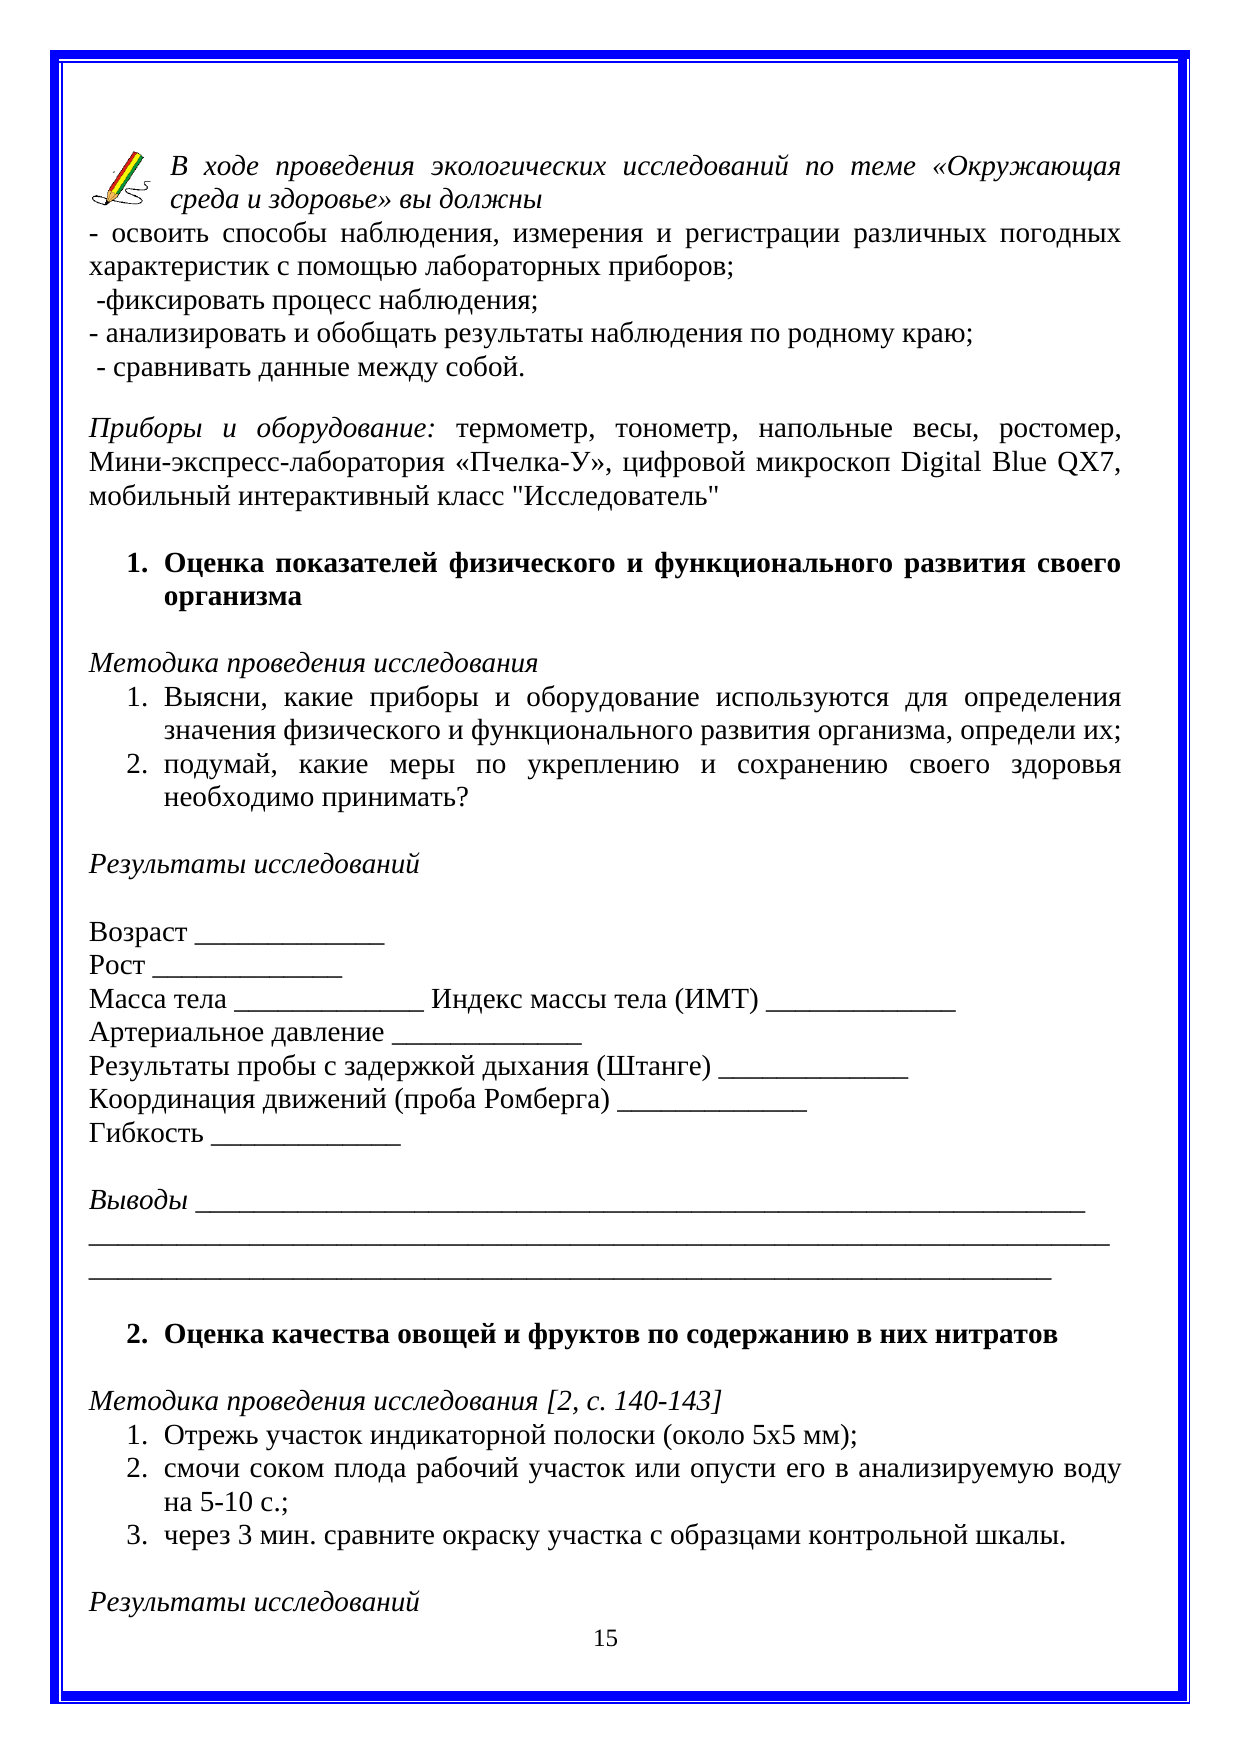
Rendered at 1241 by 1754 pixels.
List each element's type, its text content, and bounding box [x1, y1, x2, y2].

list Оценка качества овощей и фруктов по содержанию в них нитратов [126, 1316, 1122, 1350]
list Отрежь участок индикаторной полоски (около 5х5 мм); [126, 1417, 1122, 1450]
text Возраст _____________ [89, 914, 1122, 947]
text Рост _____________ [89, 947, 1122, 981]
text -фиксировать процесс наблюдения; [89, 282, 1122, 315]
text - сравнивать данные между собой. [89, 349, 1122, 382]
text Гибкость _____________ [89, 1115, 1122, 1148]
text Масса тела _____________ Индекс массы тела (ИМТ) _____________ [89, 981, 1122, 1014]
list Выясни, какие приборы и оборудование используются для определения значения физического и функционального развития организма, определи их; [126, 679, 1122, 746]
list через 3 мин. сравните окраску участка с образцами контрольной шкалы. [126, 1517, 1122, 1551]
text Методика проведения исследования [2, с. 140-143] [89, 1383, 1122, 1417]
text Результаты исследований [89, 1584, 1122, 1618]
text Результаты исследований [89, 847, 1122, 880]
text Выводы _____________________________________________________________ [89, 1182, 1122, 1216]
list смочи соком плода рабочий участок или опусти его в анализируемую воду на 5-10 с.; [126, 1450, 1122, 1517]
text Артериальное давление _____________ [89, 1014, 1122, 1048]
text Методика проведения исследования [89, 645, 1122, 679]
text - анализировать и обобщать результаты наблюдения по родному краю; [89, 315, 1122, 349]
text Координация движений (проба Ромберга) _____________ [89, 1081, 1122, 1115]
list Оценка показателей физического и функционального развития своего организма [126, 545, 1122, 612]
text - освоить способы наблюдения, измерения и регистрации различных погодных характеристик с помощью лабораторных приборов; [89, 215, 1122, 282]
text ________________________________________________________________________________________________________________________________________ [89, 1216, 1122, 1283]
picture [92, 150, 151, 206]
text В ходе проведения экологических исследований по теме «Окружающая среда и здоровье» вы должны [89, 148, 1122, 215]
text Приборы и оборудование: термометр, тонометр, напольные весы, ростомер, Мини-экспресс-лаборатория «Пчелка-У», цифровой микроскоп Digital Blue QX7, мобильный интерактивный класс "Исследователь" [89, 411, 1122, 511]
list подумай, какие меры по укреплению и сохранению своего здоровья необходимо принимать? [126, 746, 1122, 813]
text Результаты пробы с задержкой дыхания (Штанге) _____________ [89, 1048, 1122, 1081]
